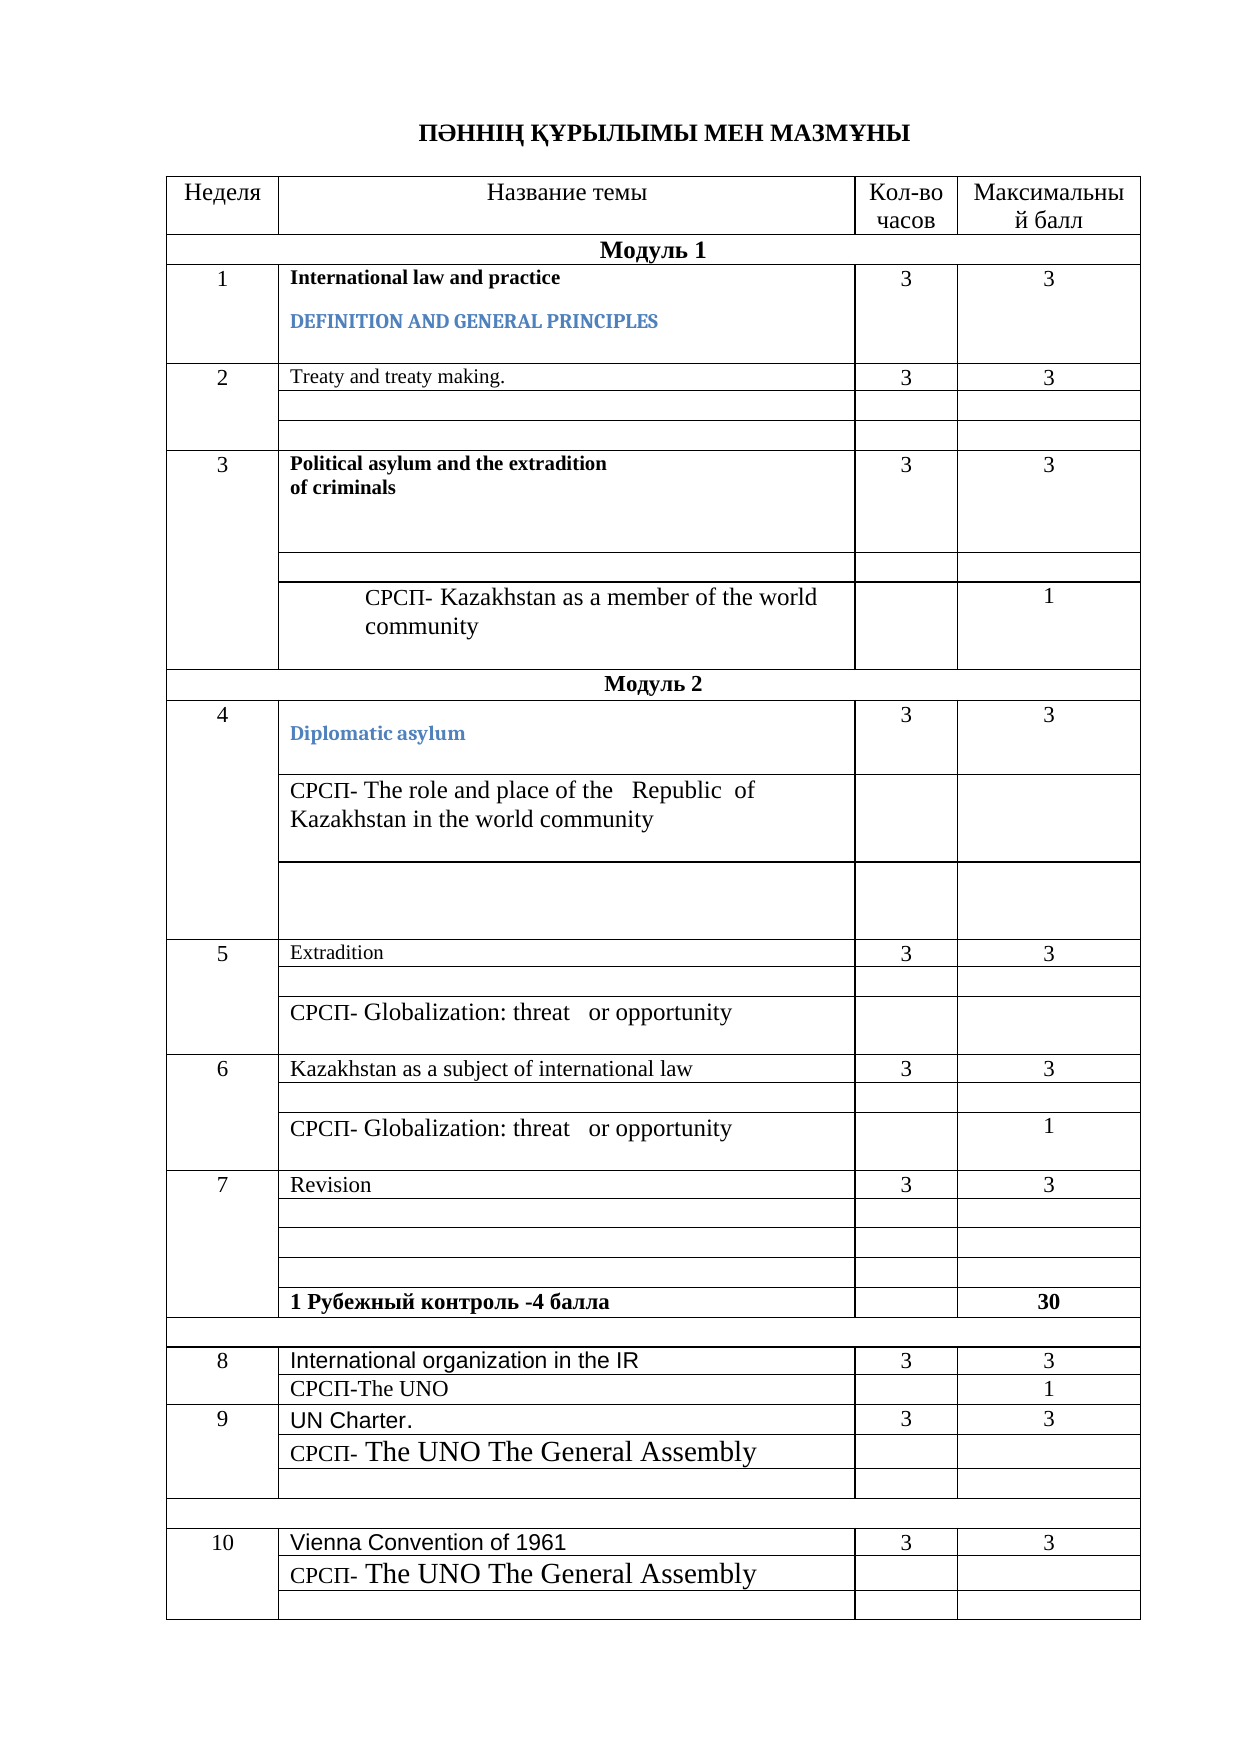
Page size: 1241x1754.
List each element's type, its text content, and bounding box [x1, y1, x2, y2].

table_cell [856, 863, 957, 939]
table_cell [279, 967, 854, 996]
table_cell [958, 1435, 1140, 1468]
table_cell СРСП- Globalization: threat or opportunity [279, 1113, 854, 1170]
table_cell 1 [958, 583, 1140, 669]
table_cell [279, 553, 854, 581]
table_cell 1 Рубежный контроль -4 балла [279, 1288, 854, 1317]
table_cell UN Charter. [279, 1405, 854, 1433]
table_cell [167, 1499, 1140, 1528]
table_cell [856, 1228, 957, 1257]
table_cell 3 [958, 1055, 1140, 1082]
table_cell [958, 775, 1140, 861]
table_cell 3 [856, 1529, 957, 1555]
table_cell [958, 967, 1140, 996]
table_cell [856, 1591, 957, 1619]
table_cell 3 [856, 1055, 957, 1082]
table_cell СРСП-The UNO [279, 1375, 854, 1404]
table_header Название темы [279, 177, 854, 234]
table_cell International law and practice DEFINITION AND GENERAL PRINCIPLES [279, 265, 854, 363]
table_cell 1 [167, 265, 278, 363]
table_header Кол-во часов [856, 177, 957, 234]
table_cell Revision [279, 1171, 854, 1197]
table_cell [856, 967, 957, 996]
table_cell 3 [958, 451, 1140, 552]
table_cell [279, 391, 854, 420]
table_cell [279, 1083, 854, 1112]
table_cell 3 [958, 364, 1140, 390]
table_cell 3 [958, 940, 1140, 966]
table_cell 3 [856, 701, 957, 774]
table_cell [958, 1469, 1140, 1498]
table_cell [856, 391, 957, 420]
table_cell [958, 391, 1140, 420]
table_cell Kazakhstan as a subject of international law [279, 1055, 854, 1082]
table_cell 3 [856, 1348, 957, 1374]
table_cell 3 [856, 1171, 957, 1197]
text ПӘННІҢ ҚҰРЫЛЫМЫ МЕН МАЗМҰНЫ [177, 118, 1152, 147]
table_cell Extradition [279, 940, 854, 966]
table_cell Treaty and treaty making. [279, 364, 854, 390]
table_header Максимальный балл [958, 177, 1140, 234]
table_cell [167, 1318, 1140, 1346]
table_cell 3 [856, 1405, 957, 1433]
table_cell [279, 421, 854, 449]
table_cell [958, 1556, 1140, 1589]
table_cell [856, 1375, 957, 1404]
table_cell 3 [958, 701, 1140, 774]
table_cell Модуль 2 [167, 670, 1140, 699]
table_cell СРСП- The role and place of the Republic of Kazakhstan in the world community [279, 775, 854, 861]
table_cell СРСП- The UNO The General Assembly [279, 1435, 854, 1468]
table_cell 9 [167, 1405, 278, 1498]
table_cell [279, 1469, 854, 1498]
table_cell 3 [167, 451, 278, 669]
table_cell [856, 1199, 957, 1227]
table_cell СРСП- Kazakhstan as a member of the world community [279, 583, 854, 669]
table_cell 2 [167, 364, 278, 449]
table_cell [279, 863, 854, 939]
table_cell [279, 1591, 854, 1619]
table_cell 1 [958, 1375, 1140, 1404]
table_cell [856, 997, 957, 1054]
table_cell [856, 1113, 957, 1170]
table_cell 3 [958, 1405, 1140, 1433]
table_cell 30 [958, 1288, 1140, 1317]
table_cell [958, 1591, 1140, 1619]
table_cell [856, 1435, 957, 1468]
table_cell Vienna Convention of 1961 [279, 1529, 854, 1555]
table_cell 3 [958, 1348, 1140, 1374]
table_cell 3 [856, 940, 957, 966]
table_header Неделя [167, 177, 278, 234]
table_cell [958, 1228, 1140, 1257]
table_cell [958, 863, 1140, 939]
table_cell 3 [856, 265, 957, 363]
table_cell 3 [958, 1529, 1140, 1555]
table_cell 8 [167, 1348, 278, 1404]
table_cell [856, 1288, 957, 1317]
table_cell [856, 583, 957, 669]
table_cell [958, 1083, 1140, 1112]
table_cell [279, 1258, 854, 1287]
table_cell [856, 553, 957, 581]
table_cell Модуль 1 [167, 235, 1140, 264]
table_cell 6 [167, 1055, 278, 1170]
table_cell [958, 997, 1140, 1054]
table_cell 5 [167, 940, 278, 1054]
table_cell [856, 1083, 957, 1112]
table_cell 1 [958, 1113, 1140, 1170]
table_cell СРСП- Globalization: threat or opportunity [279, 997, 854, 1054]
table_cell [856, 1258, 957, 1287]
table_cell [958, 553, 1140, 581]
table_cell [856, 775, 957, 861]
table_cell 3 [958, 1171, 1140, 1197]
table_cell [958, 1199, 1140, 1227]
table_cell 10 [167, 1529, 278, 1619]
table_cell 3 [856, 451, 957, 552]
table_cell [856, 1556, 957, 1589]
table_cell [958, 1258, 1140, 1287]
table_cell [279, 1199, 854, 1227]
table_cell [856, 1469, 957, 1498]
table_cell [958, 421, 1140, 449]
table_cell Political asylum and the extradition of criminals [279, 451, 854, 552]
table_cell International organization in the IR [279, 1348, 854, 1374]
table_cell 3 [958, 265, 1140, 363]
table_cell [279, 1228, 854, 1257]
table_cell 7 [167, 1171, 278, 1317]
table_cell 4 [167, 701, 278, 939]
table_cell СРСП- The UNO The General Assembly [279, 1556, 854, 1589]
table_cell [856, 421, 957, 449]
table_cell 3 [856, 364, 957, 390]
table_cell Diplomatic asylum [279, 701, 854, 774]
